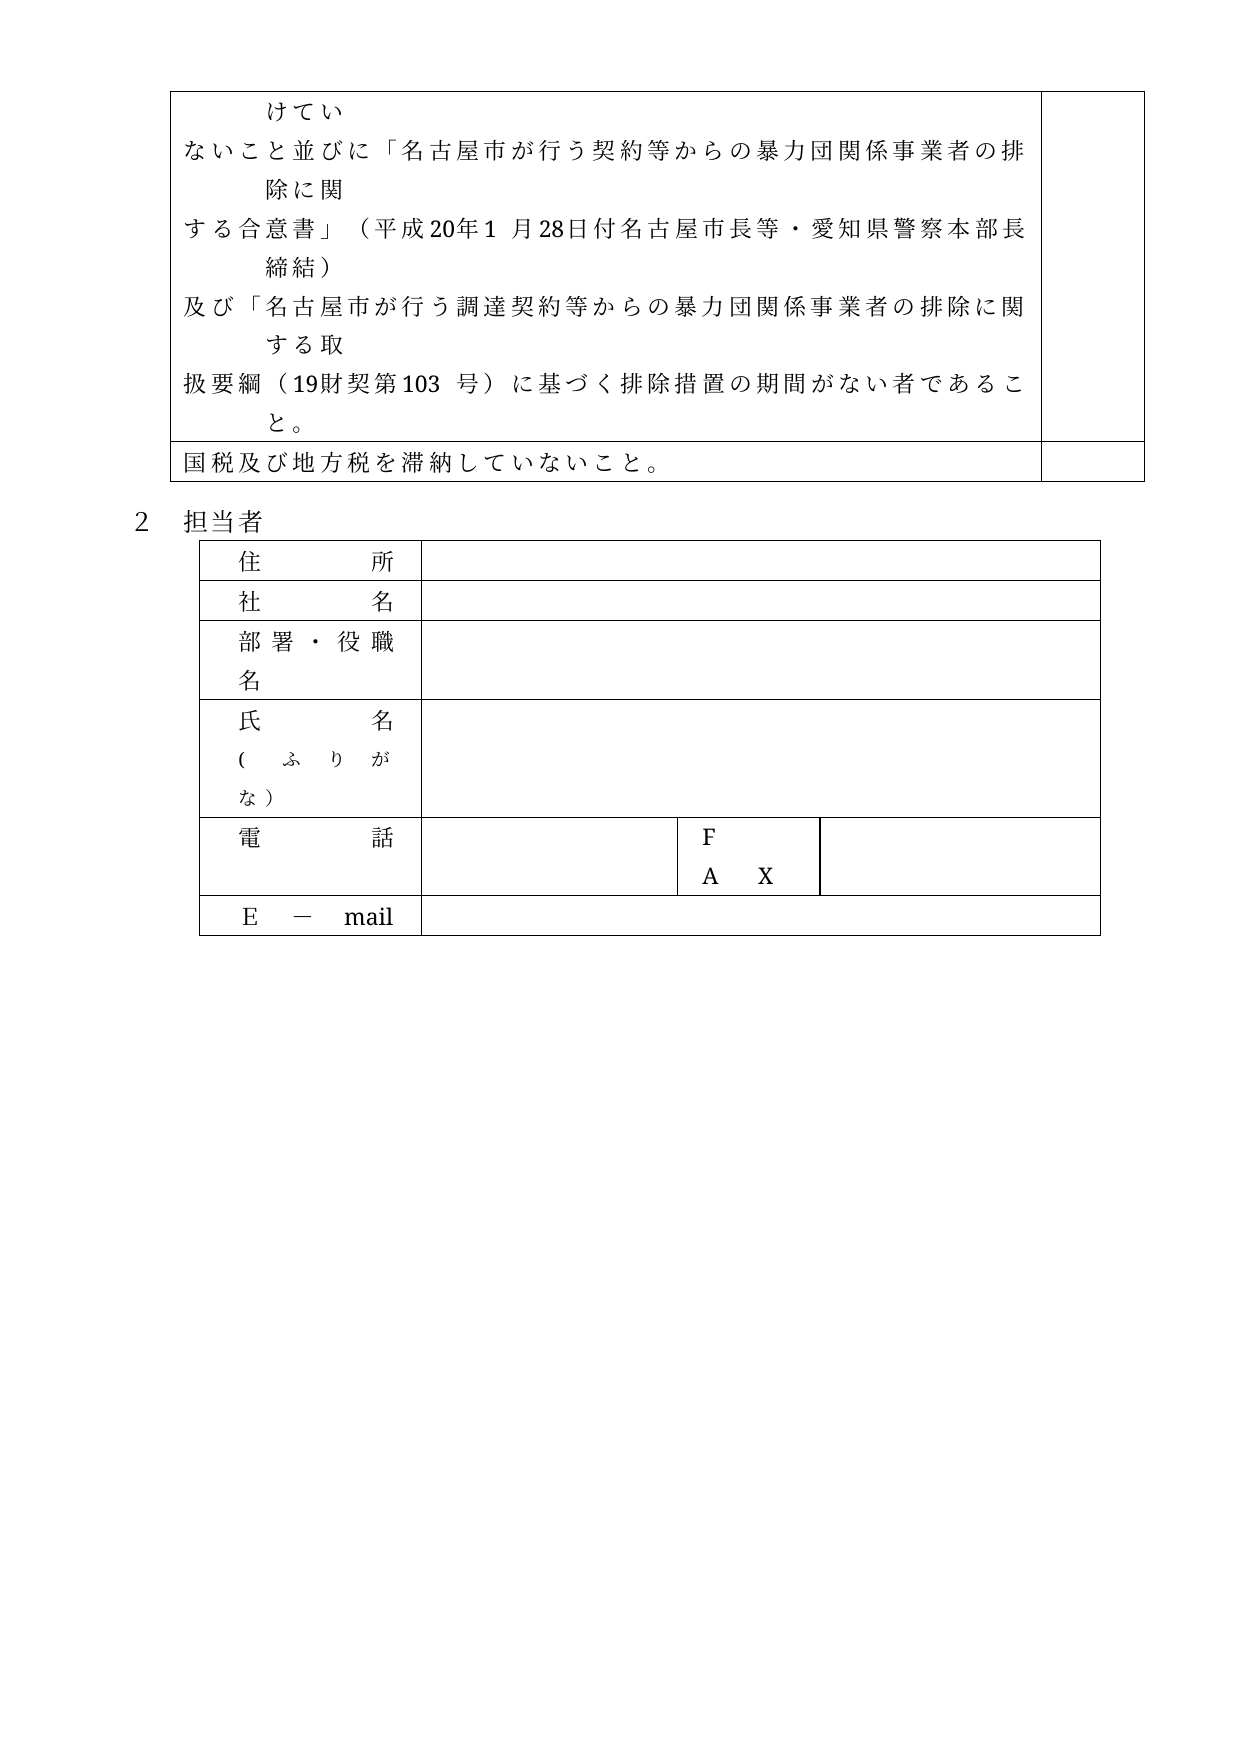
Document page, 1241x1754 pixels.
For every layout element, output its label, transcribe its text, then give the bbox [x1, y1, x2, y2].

table_cell [422, 896, 1100, 935]
table_cell 国税及び地方税を滞納していないこと。 [171, 442, 1041, 481]
table_cell FAX [678, 818, 819, 895]
table_header [422, 541, 1100, 580]
table_cell 部署・役職名 [200, 621, 421, 699]
text ２ 担当者 [129, 502, 1099, 540]
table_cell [171, 92, 1041, 441]
table_header 住所 [200, 541, 421, 580]
table_cell 社名 [200, 581, 421, 620]
table_cell [1042, 442, 1144, 481]
table_cell [422, 581, 1100, 620]
table_cell 電話 [200, 818, 421, 895]
table_cell [422, 818, 677, 895]
table_cell [821, 818, 1100, 895]
table_cell 氏 名 (ふりがな） [200, 700, 421, 817]
table_cell [422, 621, 1100, 699]
table_cell [1042, 92, 1144, 441]
table_cell [422, 700, 1100, 817]
table_cell Ｅ－mail [200, 896, 421, 935]
